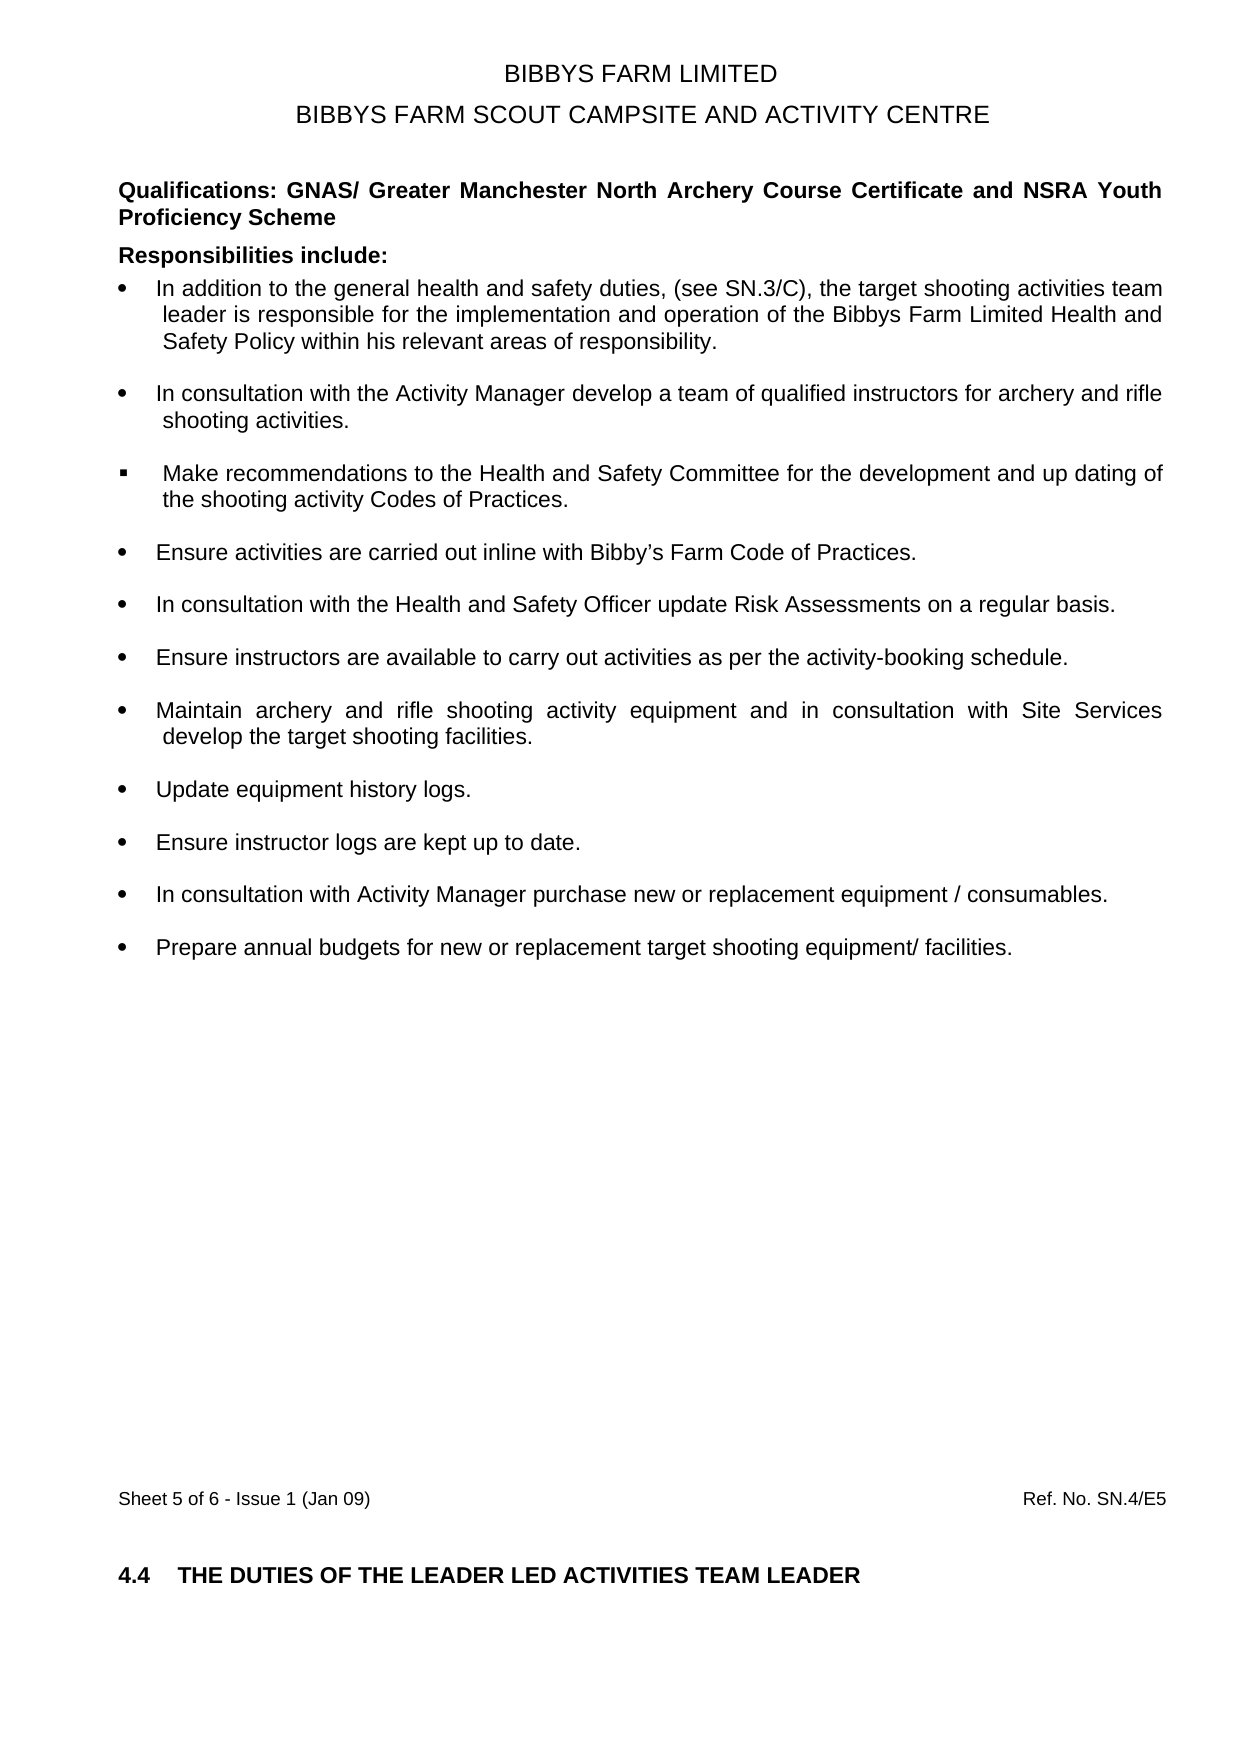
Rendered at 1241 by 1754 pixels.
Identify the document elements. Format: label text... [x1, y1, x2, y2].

list Ensure instructor logs are kept up to date. [118, 828, 1163, 855]
list Maintain archery and rifle shooting activity equipment and in consultation with Site Services develop the target shooting facilities. [118, 697, 1163, 749]
text Qualifications: GNAS/ Greater Manchester North Archery Course Certificate and NSRA Youth Proficiency Scheme [118, 177, 1163, 230]
list In consultation with Activity Manager purchase new or replacement equipment / consumables. [118, 881, 1163, 907]
list Update equipment history logs. [118, 776, 1163, 802]
text 4.4 THE DUTIES OF THE LEADER LED ACTIVITIES TEAM LEADER [118, 1562, 1163, 1588]
list Ensure instructors are available to carry out activities as per the activity-booking schedule. [118, 644, 1163, 670]
list Prepare annual budgets for new or replacement target shooting equipment/ facilities. [118, 934, 1163, 960]
list In addition to the general health and safety duties, (see SN.3/C), the target shooting activities team leader is responsible for the implementation and operation of the Bibbys Farm Limited Health and Safety Policy within his relevant areas of responsibility. [118, 275, 1163, 354]
list In consultation with the Health and Safety Officer update Risk Assessments on a regular basis. [118, 591, 1163, 618]
text Sheet 5 of 6 - Issue 1 (Jan 09) Ref. No. SN.4/E5 [118, 1487, 1163, 1509]
list In consultation with the Activity Manager develop a team of qualified instructors for archery and rifle shooting activities. [118, 380, 1163, 433]
text Responsibilities include: [118, 242, 1163, 269]
list Ensure activities are carried out inline with Bibby’s Farm Code of Practices. [118, 538, 1163, 565]
list Make recommendations to the Health and Safety Committee for the development and up dating of the shooting activity Codes of Practices. [118, 459, 1163, 512]
